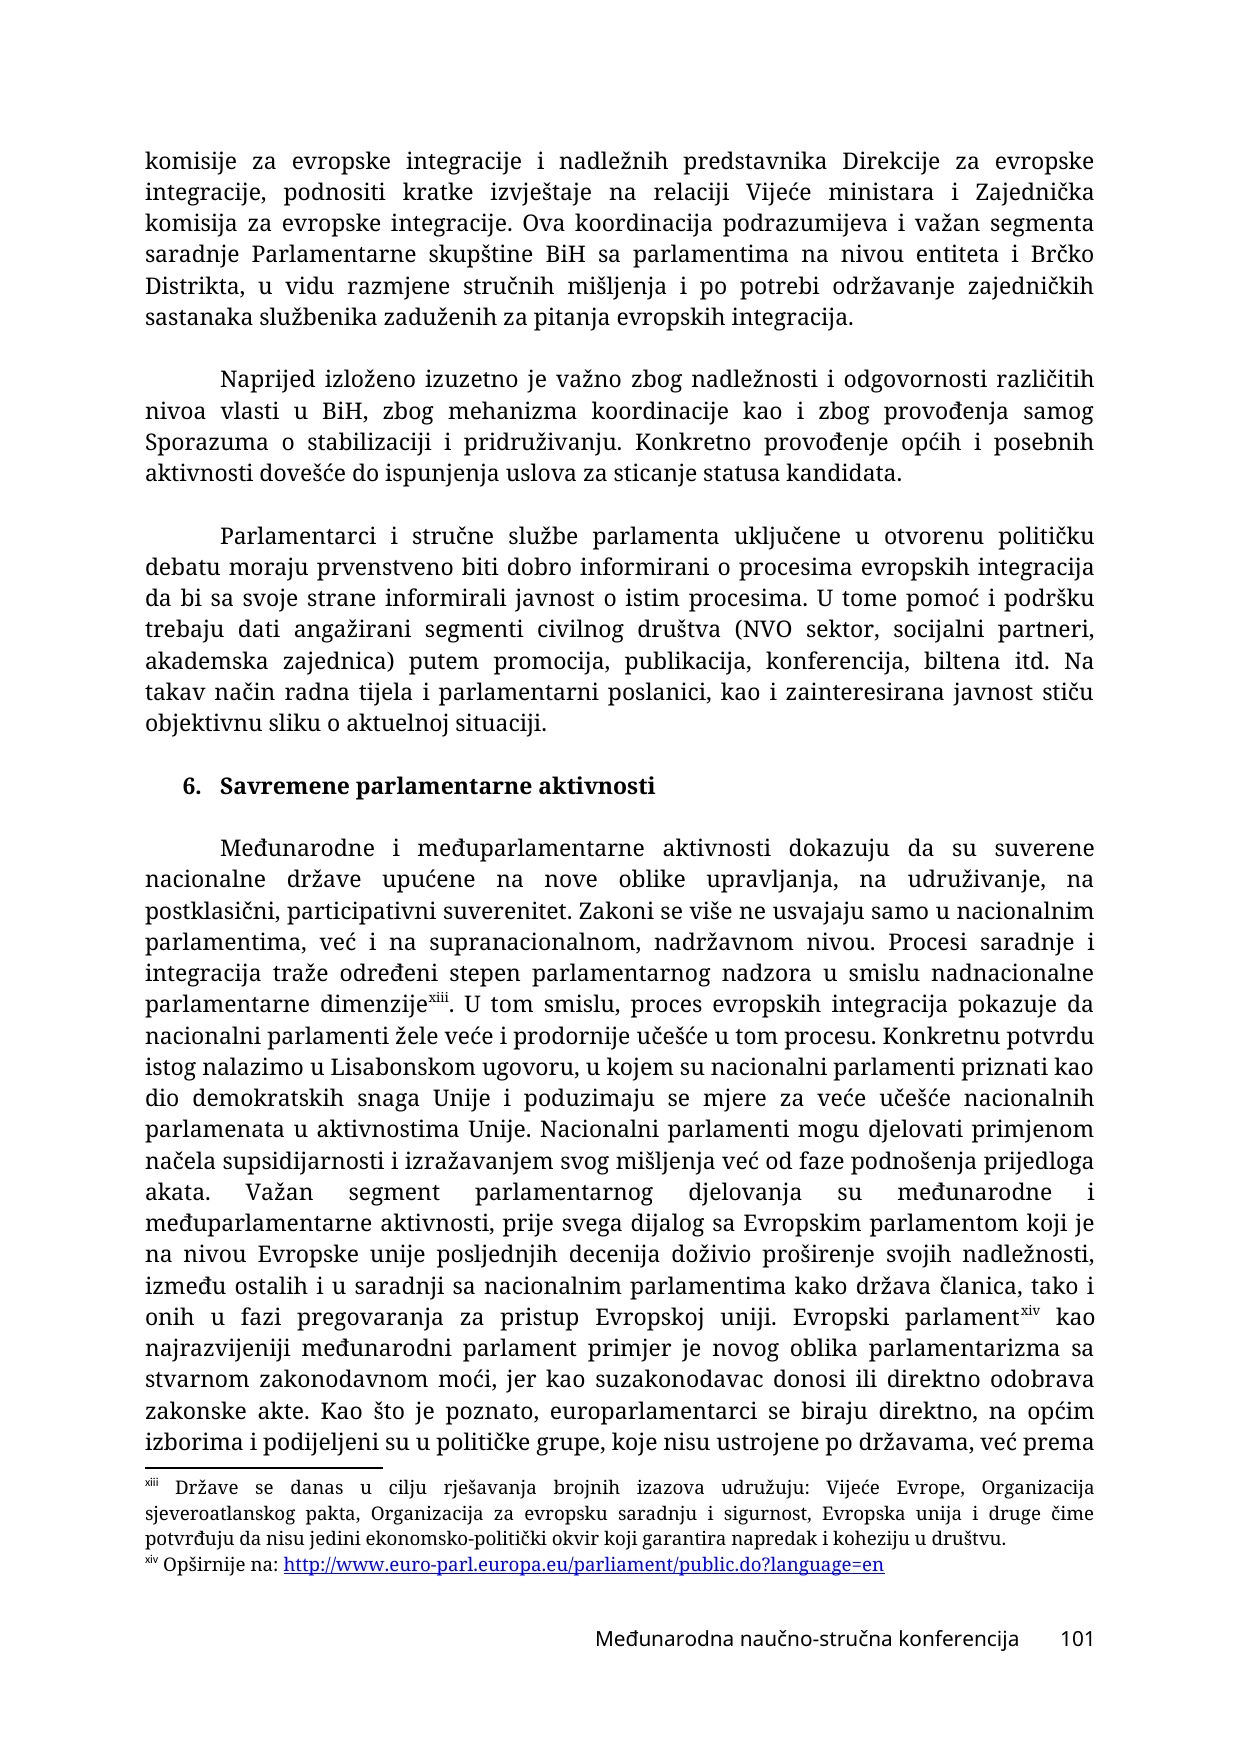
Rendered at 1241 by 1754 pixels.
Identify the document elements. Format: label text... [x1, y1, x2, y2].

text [145, 145, 1096, 332]
text Parlamentarci i stručne službe parlamenta uključene u otvorenu političku debatu moraju prvenstveno biti dobro informirani o procesima evropskih integracija da bi sa svoje strane informirali javnost o istim procesima. U tome pomoć i podršku trebaju dati angažirani segmenti civilnog društva (NVO sektor, socijalni partneri, akademska zajednica) putem promocija, publikacija, konferencija, biltena itd. Na takav način radna tijela i parlamentarni poslanici, kao i zainteresirana javnost stiču objektivnu sliku o aktuelnoj situaciji. [145, 520, 1096, 738]
text Naprijed izloženo izuzetno je važno zbog nadležnosti i odgovornosti različitih nivoa vlasti u BiH, zbog mehanizma koordinacije kao i zbog provođenja samog Sporazuma o stabilizaciji i pridruživanju. Konkretno provođenje općih i posebnih aktivnosti dovešće do ispunjenja uslova za sticanje statusa kandidata. [145, 363, 1096, 488]
list Savremene parlamentarne aktivnosti [182, 770, 1096, 801]
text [145, 832, 1096, 1457]
